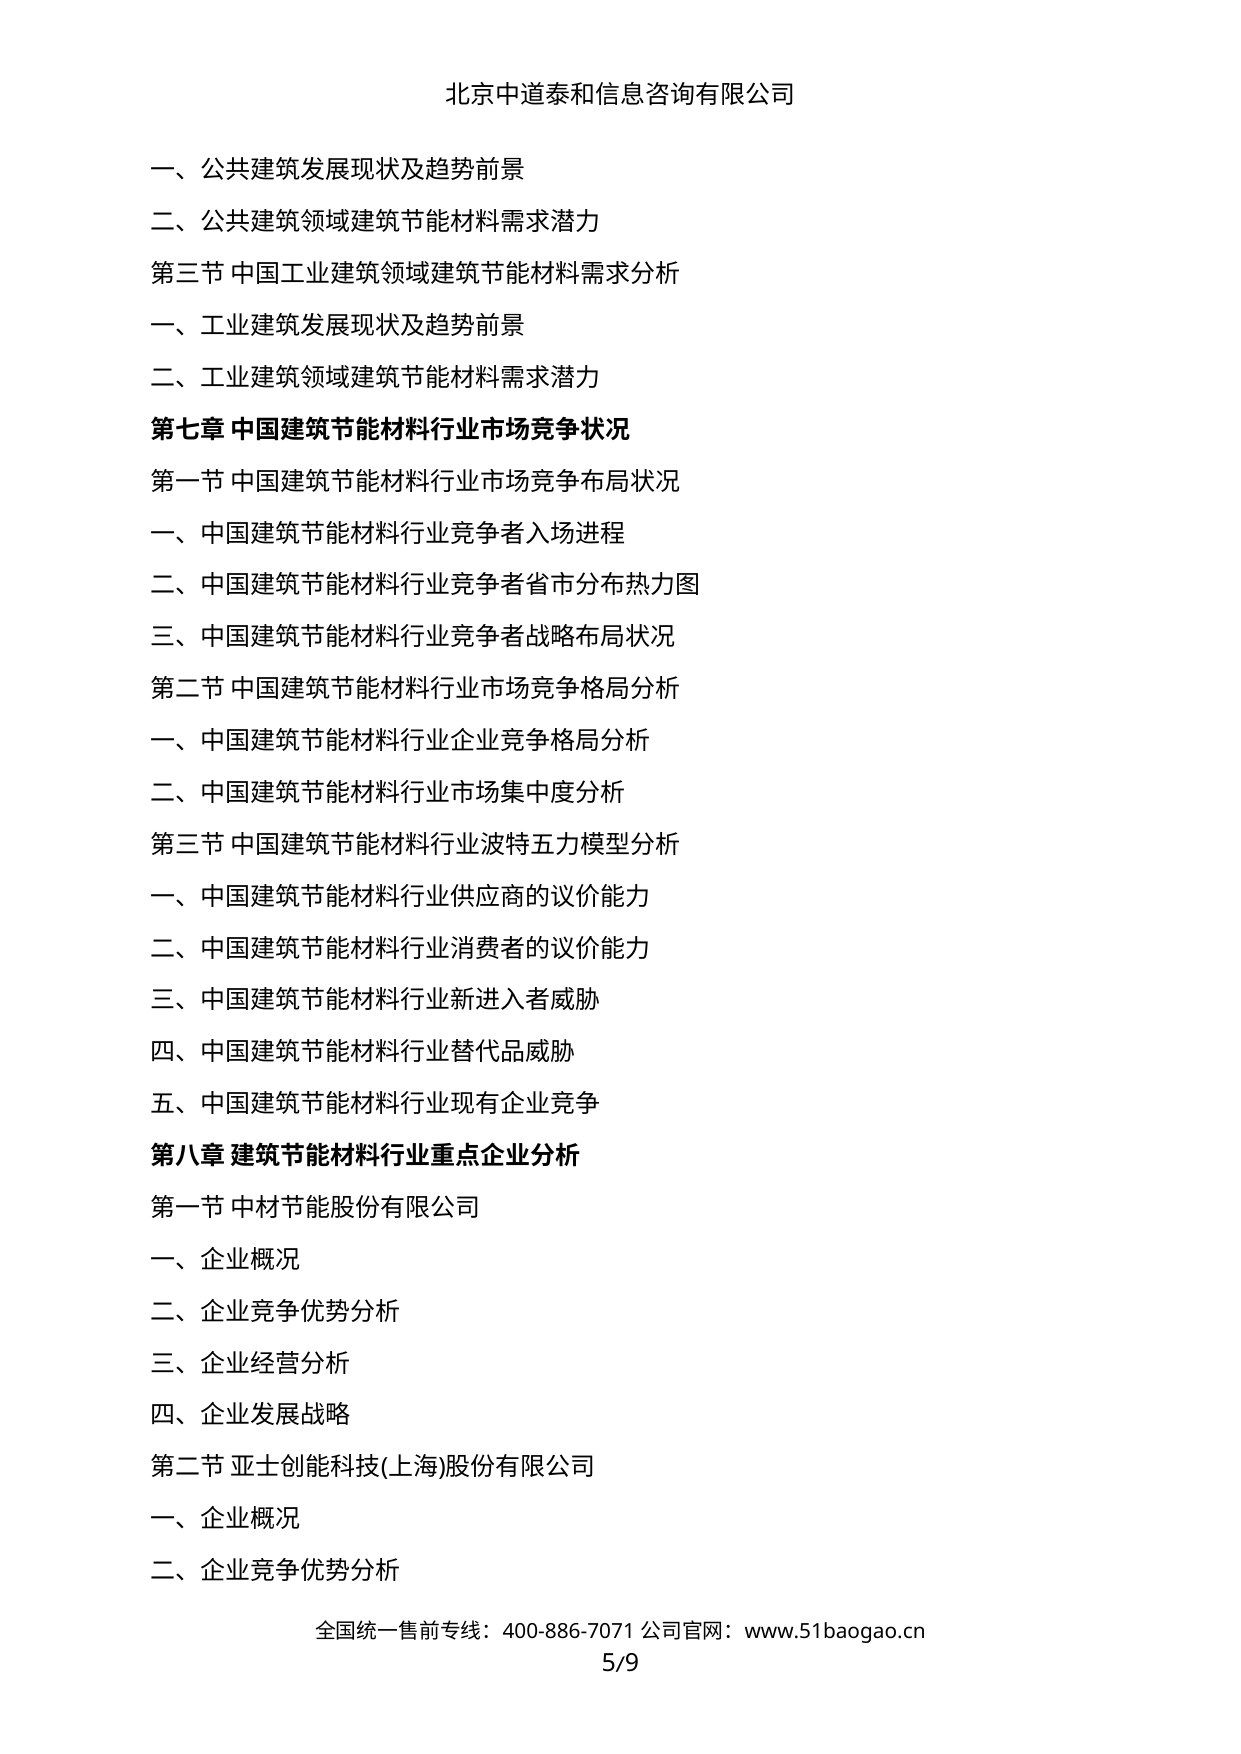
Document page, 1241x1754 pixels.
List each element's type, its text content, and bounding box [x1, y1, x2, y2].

text 二、公共建筑领域建筑节能材料需求潜力 [150, 202, 1090, 238]
text 二、企业竞争优势分析 [150, 1291, 1090, 1327]
text 一、企业概况 [150, 1239, 1090, 1276]
text 一、中国建筑节能材料行业竞争者入场进程 [150, 513, 1090, 549]
text 第一节 中国建筑节能材料行业市场竞争布局状况 [150, 461, 1090, 497]
text 一、工业建筑发展现状及趋势前景 [150, 306, 1090, 342]
text 第二节 中国建筑节能材料行业市场竞争格局分析 [150, 669, 1090, 705]
text 一、公共建筑发展现状及趋势前景 [150, 150, 1090, 186]
text 第三节 中国工业建筑领域建筑节能材料需求分析 [150, 254, 1090, 290]
text 第八章 建筑节能材料行业重点企业分析 [150, 1136, 1090, 1172]
text 第三节 中国建筑节能材料行业波特五力模型分析 [150, 824, 1090, 861]
text 四、企业发展战略 [150, 1395, 1090, 1431]
text 三、中国建筑节能材料行业竞争者战略布局状况 [150, 617, 1090, 653]
text 一、企业概况 [150, 1499, 1090, 1535]
text 一、中国建筑节能材料行业企业竞争格局分析 [150, 721, 1090, 757]
text 第七章 中国建筑节能材料行业市场竞争状况 [150, 409, 1090, 446]
text 三、企业经营分析 [150, 1343, 1090, 1379]
text 二、企业竞争优势分析 [150, 1551, 1090, 1587]
text 二、工业建筑领域建筑节能材料需求潜力 [150, 357, 1090, 394]
text 四、中国建筑节能材料行业替代品威胁 [150, 1032, 1090, 1068]
text 二、中国建筑节能材料行业市场集中度分析 [150, 772, 1090, 809]
text 二、中国建筑节能材料行业竞争者省市分布热力图 [150, 565, 1090, 601]
text 三、中国建筑节能材料行业新进入者威胁 [150, 980, 1090, 1016]
text 五、中国建筑节能材料行业现有企业竞争 [150, 1084, 1090, 1120]
text 第一节 中材节能股份有限公司 [150, 1187, 1090, 1224]
text 一、中国建筑节能材料行业供应商的议价能力 [150, 876, 1090, 912]
text 第二节 亚士创能科技(上海)股份有限公司 [150, 1447, 1090, 1483]
text 二、中国建筑节能材料行业消费者的议价能力 [150, 928, 1090, 964]
